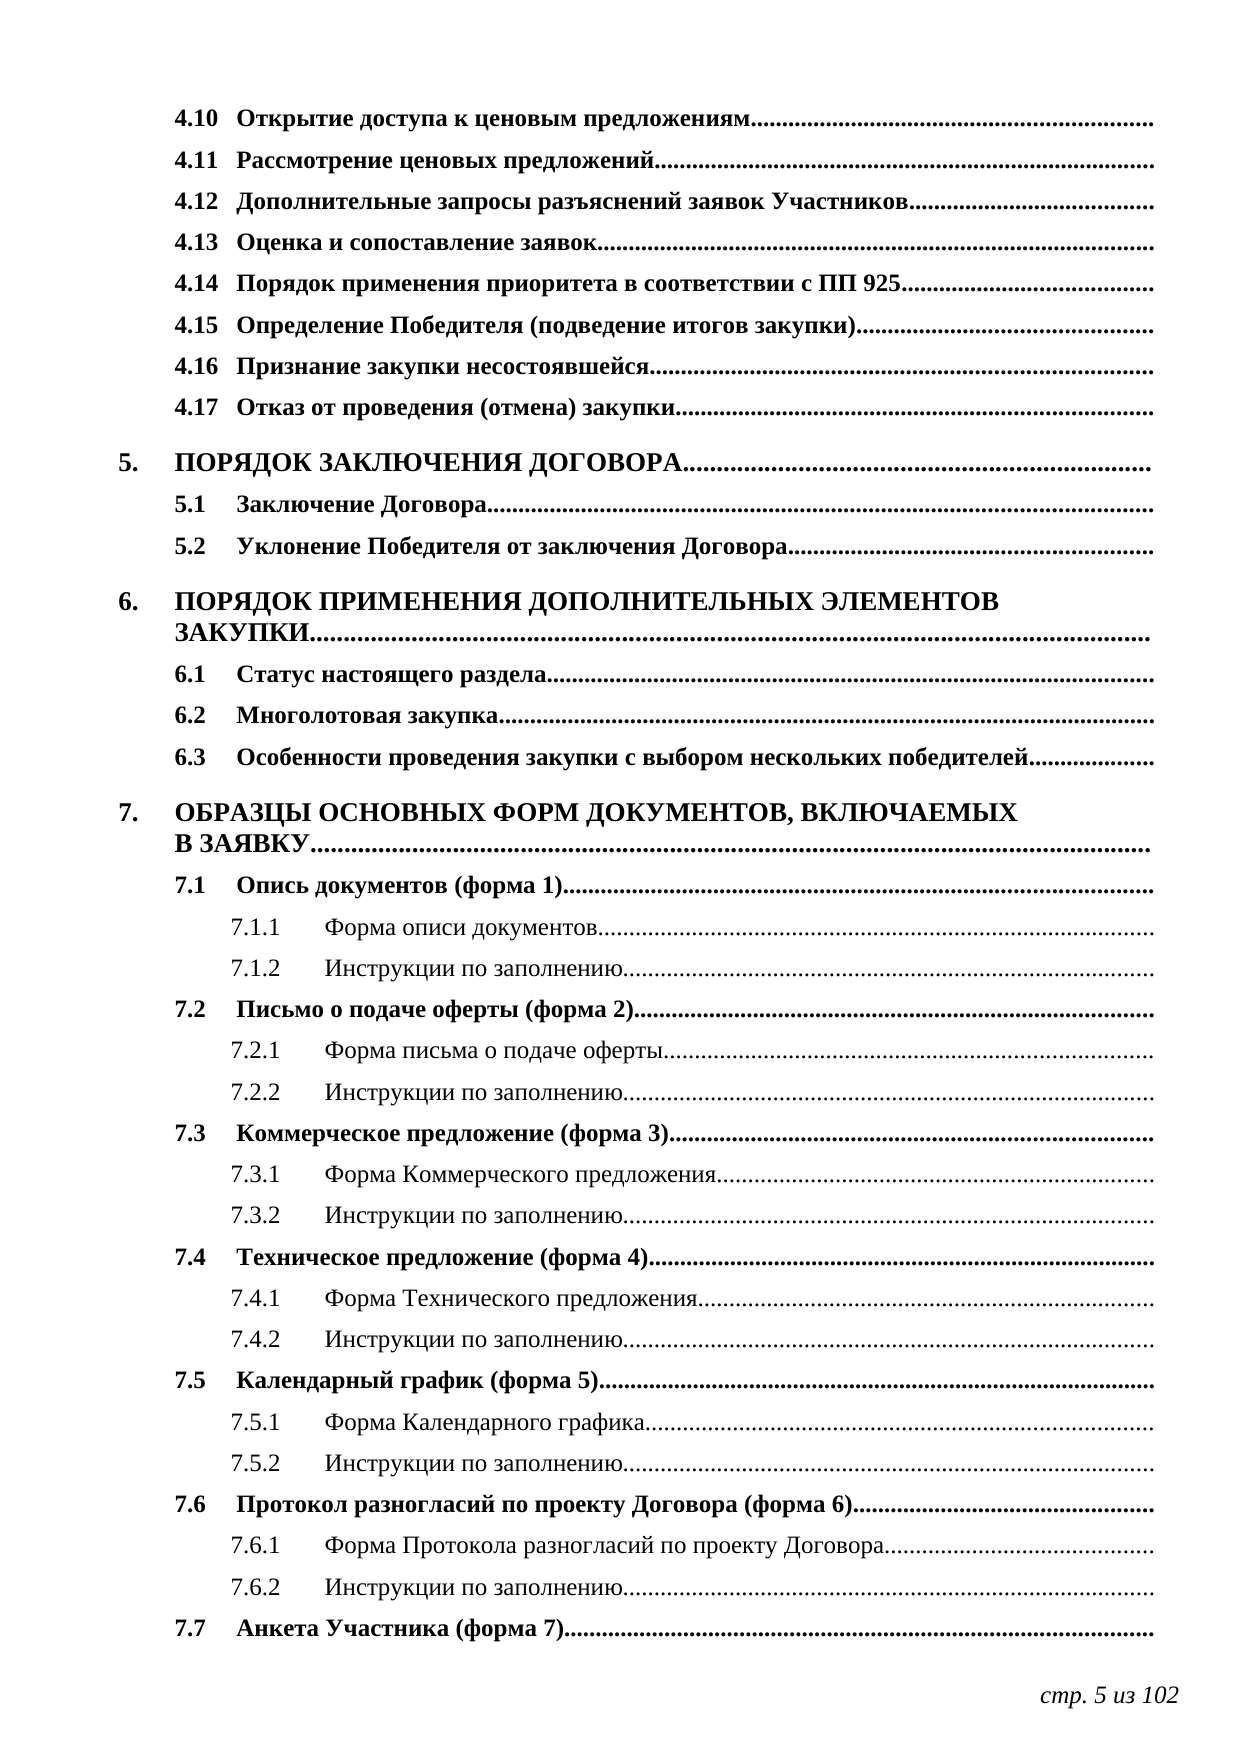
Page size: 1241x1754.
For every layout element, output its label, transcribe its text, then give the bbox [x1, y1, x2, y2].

text 7.6.2 Инструкции по заполнению 53 [230, 1572, 1063, 1600]
text 4.16 Признание закупки несостоявшейся 34 [174, 351, 1093, 380]
text 7.1 Опись документов (форма 1) 39 [174, 870, 1093, 899]
text 7.6.1 Форма Протокола разногласий по проекту Договора 52 [230, 1530, 1063, 1559]
text 7.3.1 Форма Коммерческого предложения 45 [230, 1159, 1063, 1188]
text 5.1 Заключение Договора 35 [174, 489, 1093, 518]
text 6.3 Особенности проведения закупки с выбором нескольких победителей 37 [174, 742, 1093, 771]
text 7.3 Коммерческое предложение (форма 3) 45 [174, 1118, 1093, 1147]
text 7.1.2 Инструкции по заполнению 40 [230, 953, 1063, 982]
text 4.17 Отказ от проведения (отмена) закупки 34 [174, 392, 1093, 421]
text 5. ПОРЯДОК ЗАКЛЮЧЕНИЯ ДОГОВОРА 35 [118, 446, 1063, 477]
text 4.10 Открытие доступа к ценовым предложениям 29 [174, 103, 1093, 132]
text 7.5.2 Инструкции по заполнению 51 [230, 1448, 1063, 1477]
text 4.15 Определение Победителя (подведение итогов закупки) 33 [174, 310, 1093, 338]
text 7.5.1 Форма Календарного графика 50 [230, 1407, 1063, 1435]
text 6.2 Многолотовая закупка 37 [174, 701, 1093, 729]
text 7.4 Техническое предложение (форма 4) 48 [174, 1242, 1093, 1270]
text 7.4.2 Инструкции по заполнению 49 [230, 1324, 1063, 1353]
text 7.1.1 Форма описи документов 39 [230, 912, 1063, 940]
text 4.11 Рассмотрение ценовых предложений 29 [174, 145, 1093, 173]
text 6. ПОРЯДОК ПРИМЕНЕНИЯ ДОПОЛНИТЕЛЬНЫХ ЭЛЕМЕНТОВ ЗАКУПКИ 37 [118, 584, 1063, 647]
text 7.4.1 Форма Технического предложения 48 [230, 1283, 1063, 1312]
text 7.2 Письмо о подаче оферты (форма 2) 41 [174, 994, 1093, 1023]
text 6.1 Статус настоящего раздела 37 [174, 659, 1093, 688]
text 4.12 Дополнительные запросы разъяснений заявок Участников 30 [174, 186, 1093, 215]
text 7.5 Календарный график (форма 5) 50 [174, 1365, 1093, 1394]
text 7.7 Анкета Участника (форма 7) 54 [174, 1613, 1093, 1642]
text 7. ОБРАЗЦЫ ОСНОВНЫХ ФОРМ ДОКУМЕНТОВ, ВКЛЮЧАЕМЫХ В ЗАЯВКУ 39 [118, 796, 1063, 858]
text 7.2.1 Форма письма о подаче оферты 41 [230, 1035, 1063, 1064]
text 5.2 Уклонение Победителя от заключения Договора 36 [174, 531, 1093, 559]
text 7.2.2 Инструкции по заполнению 44 [230, 1077, 1063, 1105]
text 4.14 Порядок применения приоритета в соответствии с ПП 925 31 [174, 268, 1093, 297]
text 7.6 Протокол разногласий по проекту Договора (форма 6) 52 [174, 1489, 1093, 1518]
text 4.13 Оценка и сопоставление заявок 31 [174, 227, 1093, 256]
text 7.3.2 Инструкции по заполнению 47 [230, 1200, 1063, 1229]
